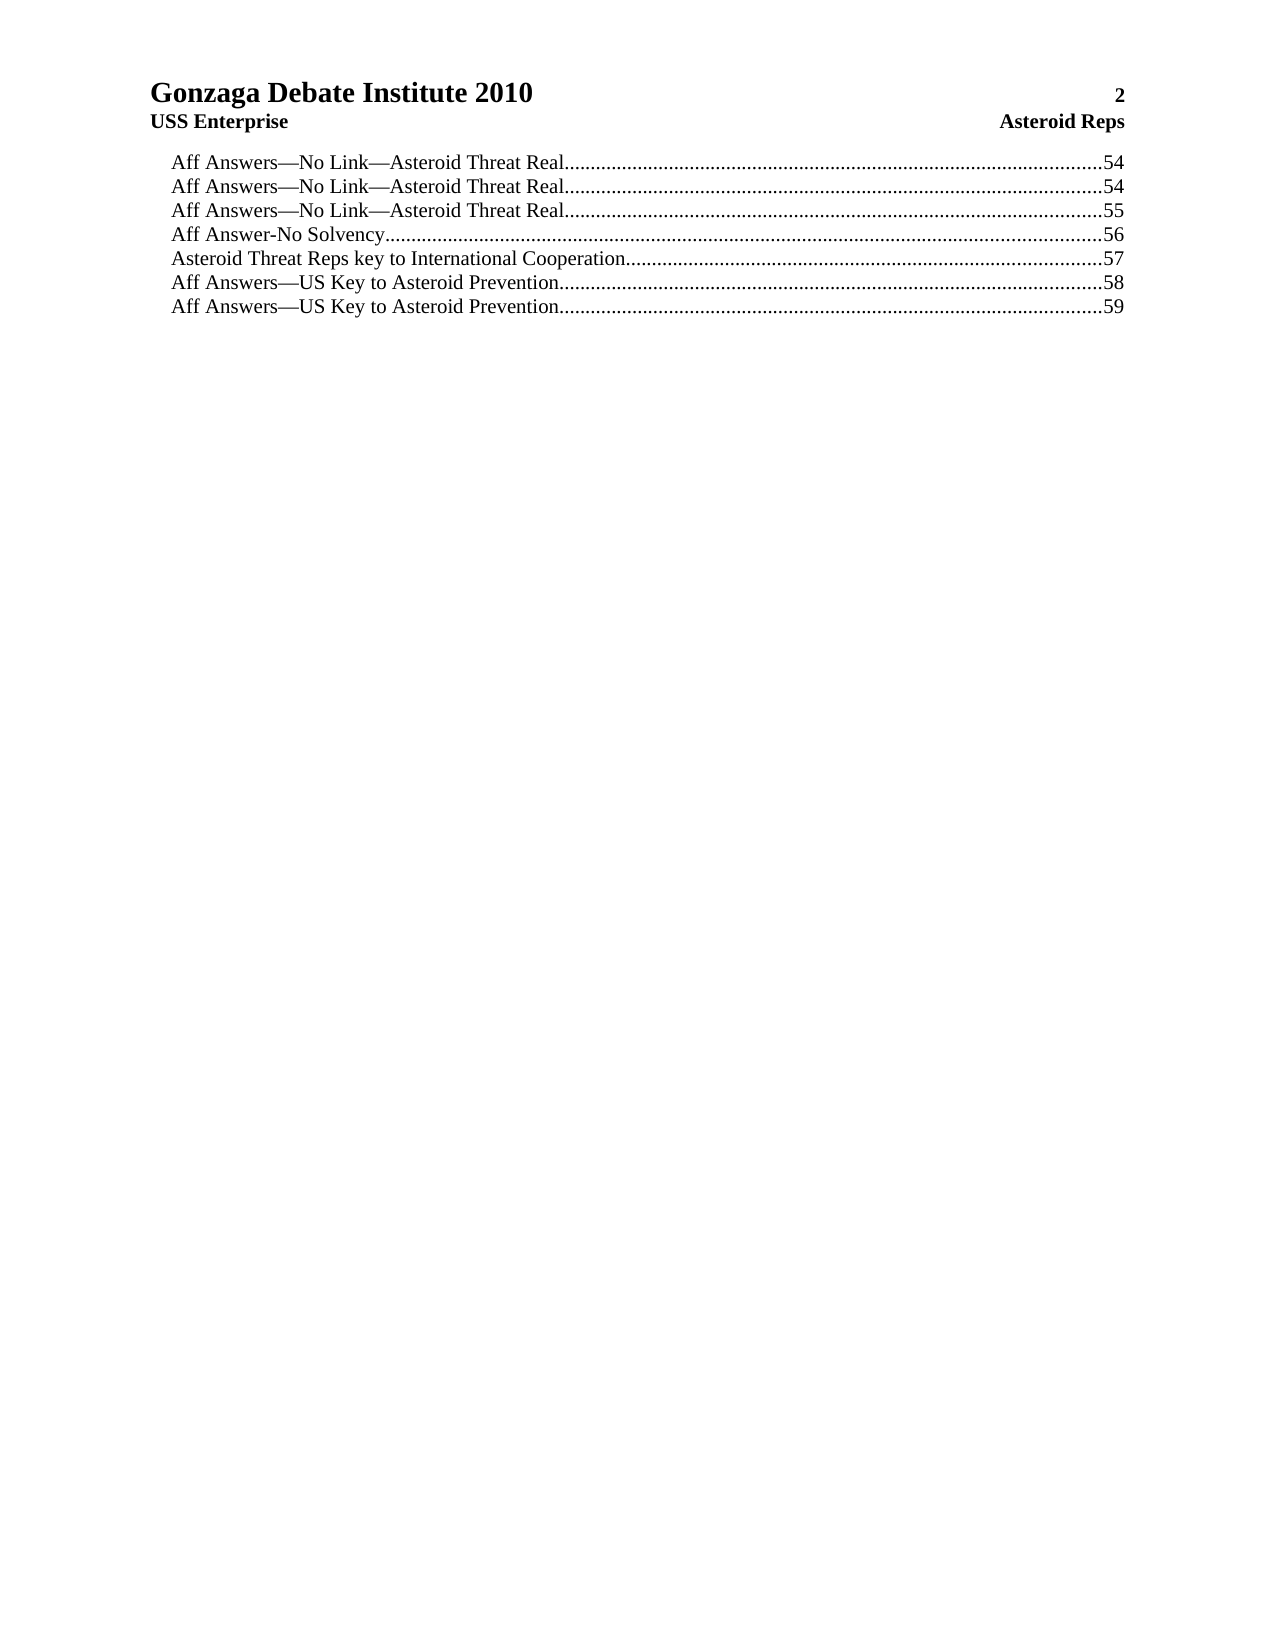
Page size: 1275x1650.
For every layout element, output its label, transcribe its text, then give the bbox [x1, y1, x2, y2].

text Aff Answers—No Link—Asteroid Threat Real 54 [171, 150, 1125, 174]
text Aff Answers—No Link—Asteroid Threat Real 55 [171, 198, 1125, 222]
text Aff Answers—No Link—Asteroid Threat Real 54 [171, 174, 1125, 198]
text Aff Answer-No Solvency 56 [171, 222, 1125, 246]
text Asteroid Threat Reps key to International Cooperation 57 [171, 246, 1125, 270]
text Aff Answers—US Key to Asteroid Prevention 59 [171, 294, 1125, 318]
text Aff Answers—US Key to Asteroid Prevention 58 [171, 270, 1125, 294]
